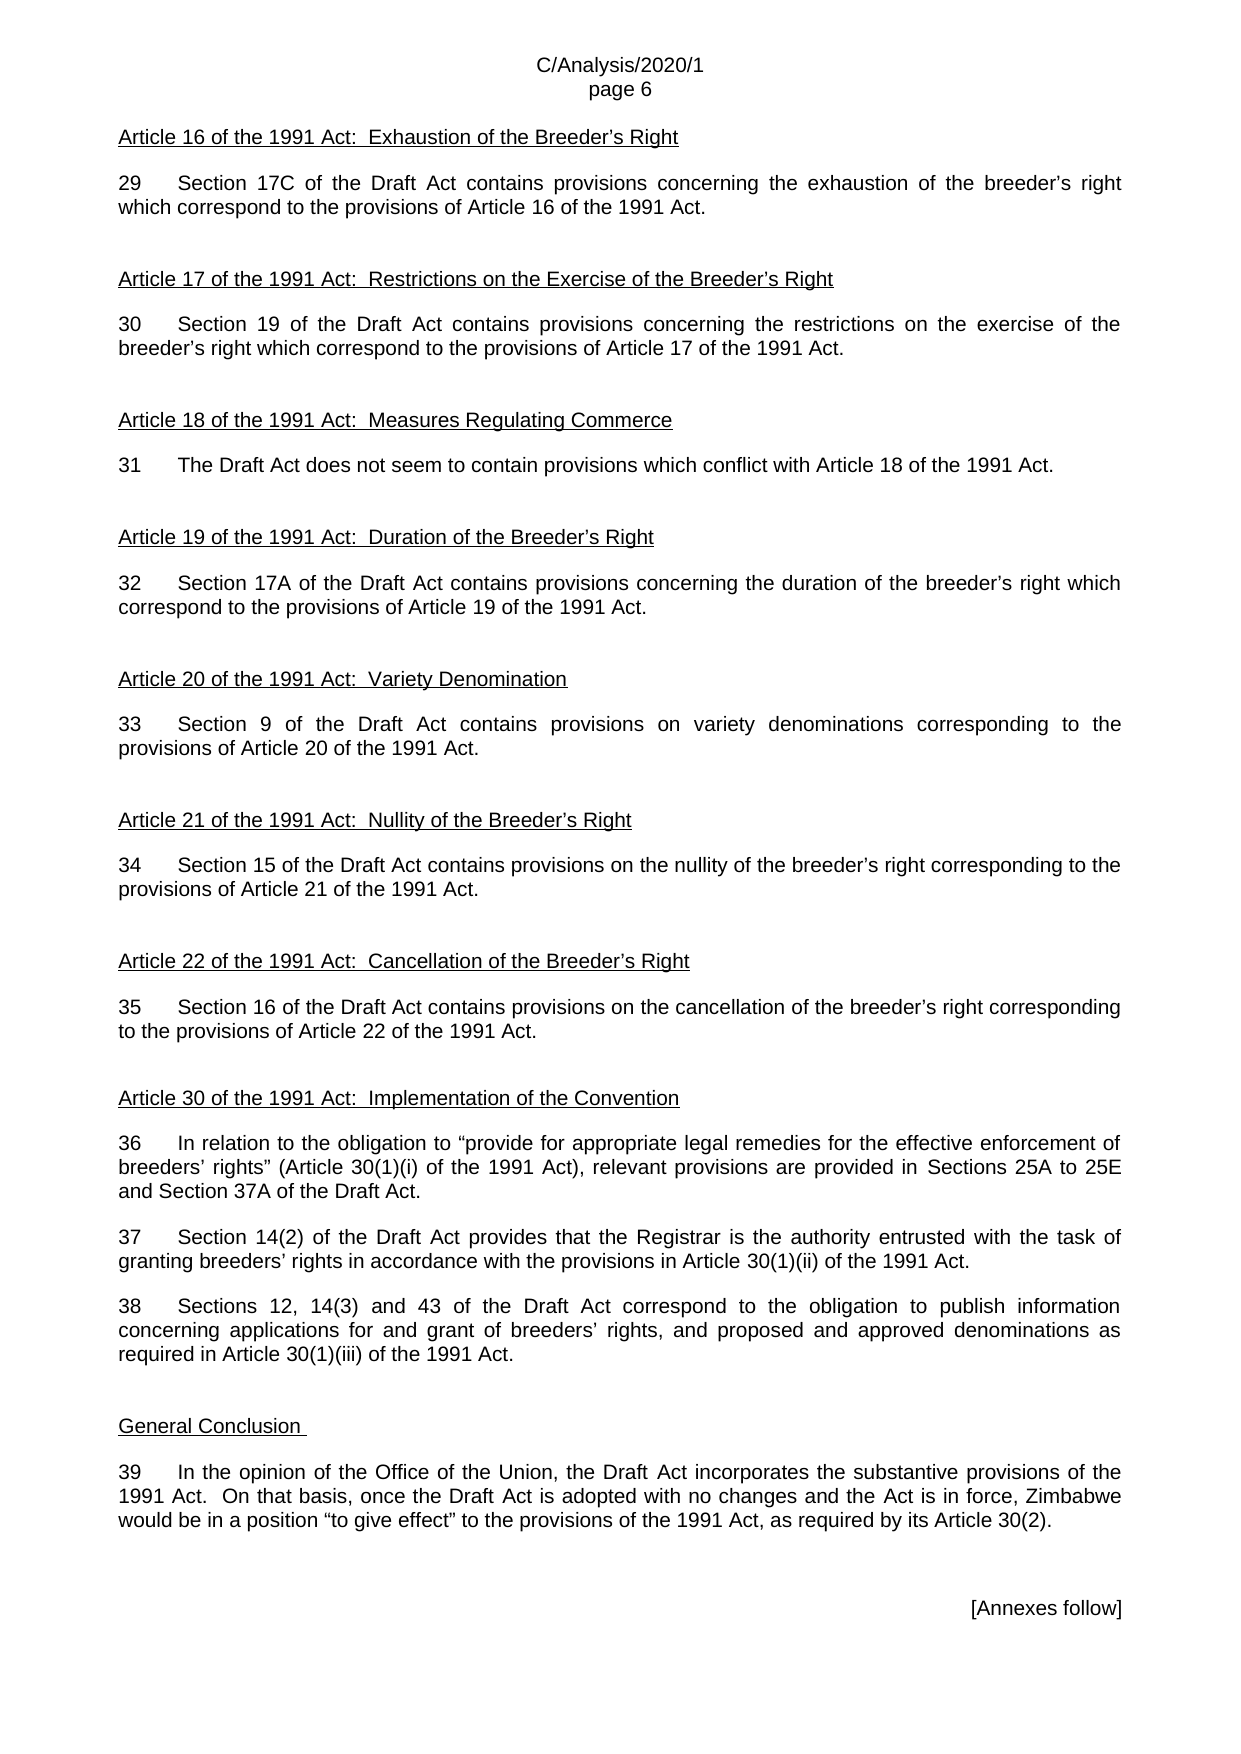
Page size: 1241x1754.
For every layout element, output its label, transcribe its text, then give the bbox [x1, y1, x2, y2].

text Section 9 of the Draft Act contains provisions on variety denominations corresponding to the provisions of Article 20 of the 1991 Act. [118, 712, 1122, 760]
text Section 19 of the Draft Act contains provisions concerning the restrictions on the exercise of the breeder’s right which correspond to the provisions of Article 17 of the 1991 Act. [118, 312, 1122, 360]
text In relation to the obligation to “provide for appropriate legal remedies for the effective enforcement of breeders’ rights” (Article 30(1)(i) of the 1991 Act), relevant provisions are provided in Sections 25A to 25E and Section 37A of the Draft Act. [118, 1131, 1122, 1203]
text Section 17A of the Draft Act contains provisions concerning the duration of the breeder’s right which correspond to the provisions of Article 19 of the 1991 Act. [118, 571, 1122, 618]
text Article 20 of the 1991 Act: Variety Denomination [118, 666, 1122, 690]
text Article 16 of the 1991 Act: Exhaustion of the Breeder’s Right [118, 125, 1122, 149]
text Section 14(2) of the Draft Act provides that the Registrar is the authority entrusted with the task of granting breeders’ rights in accordance with the provisions in Article 30(1)(ii) of the 1991 Act. [118, 1225, 1122, 1273]
text Section 15 of the Draft Act contains provisions on the nullity of the breeder’s right corresponding to the provisions of Article 21 of the 1991 Act. [118, 853, 1122, 901]
text In the opinion of the Office of the Union, the Draft Act incorporates the substantive provisions of the 1991 Act. On that basis, once the Draft Act is adopted with no changes and the Act is in force, Zimbabwe would be in a position “to give effect” to the provisions of the 1991 Act, as required by its Article 30(2). [118, 1459, 1122, 1531]
text Article 19 of the 1991 Act: Duration of the Breeder’s Right [118, 525, 1122, 549]
text Article 18 of the 1991 Act: Measures Regulating Commerce [118, 408, 1122, 432]
text Article 17 of the 1991 Act: Restrictions on the Exercise of the Breeder’s Right [118, 266, 1122, 290]
text Article 22 of the 1991 Act: Cancellation of the Breeder’s Right [118, 949, 1122, 973]
text The Draft Act does not seem to contain provisions which conflict with Article 18 of the 1991 Act. [118, 453, 1122, 477]
text [Annexes follow] [118, 1596, 1122, 1620]
text Section 17C of the Draft Act contains provisions concerning the exhaustion of the breeder’s right which correspond to the provisions of Article 16 of the 1991 Act. [118, 171, 1122, 218]
text Section 16 of the Draft Act contains provisions on the cancellation of the breeder’s right corresponding to the provisions of Article 22 of the 1991 Act. [118, 995, 1122, 1043]
text Sections 12, 14(3) and 43 of the Draft Act correspond to the obligation to publish information concerning applications for and grant of breeders’ rights, and proposed and approved denominations as required in Article 30(1)(iii) of the 1991 Act. [118, 1294, 1122, 1366]
text Article 21 of the 1991 Act: Nullity of the Breeder’s Right [118, 808, 1122, 832]
text General Conclusion [118, 1414, 1122, 1438]
text Article 30 of the 1991 Act: Implementation of the Convention [118, 1086, 1122, 1110]
